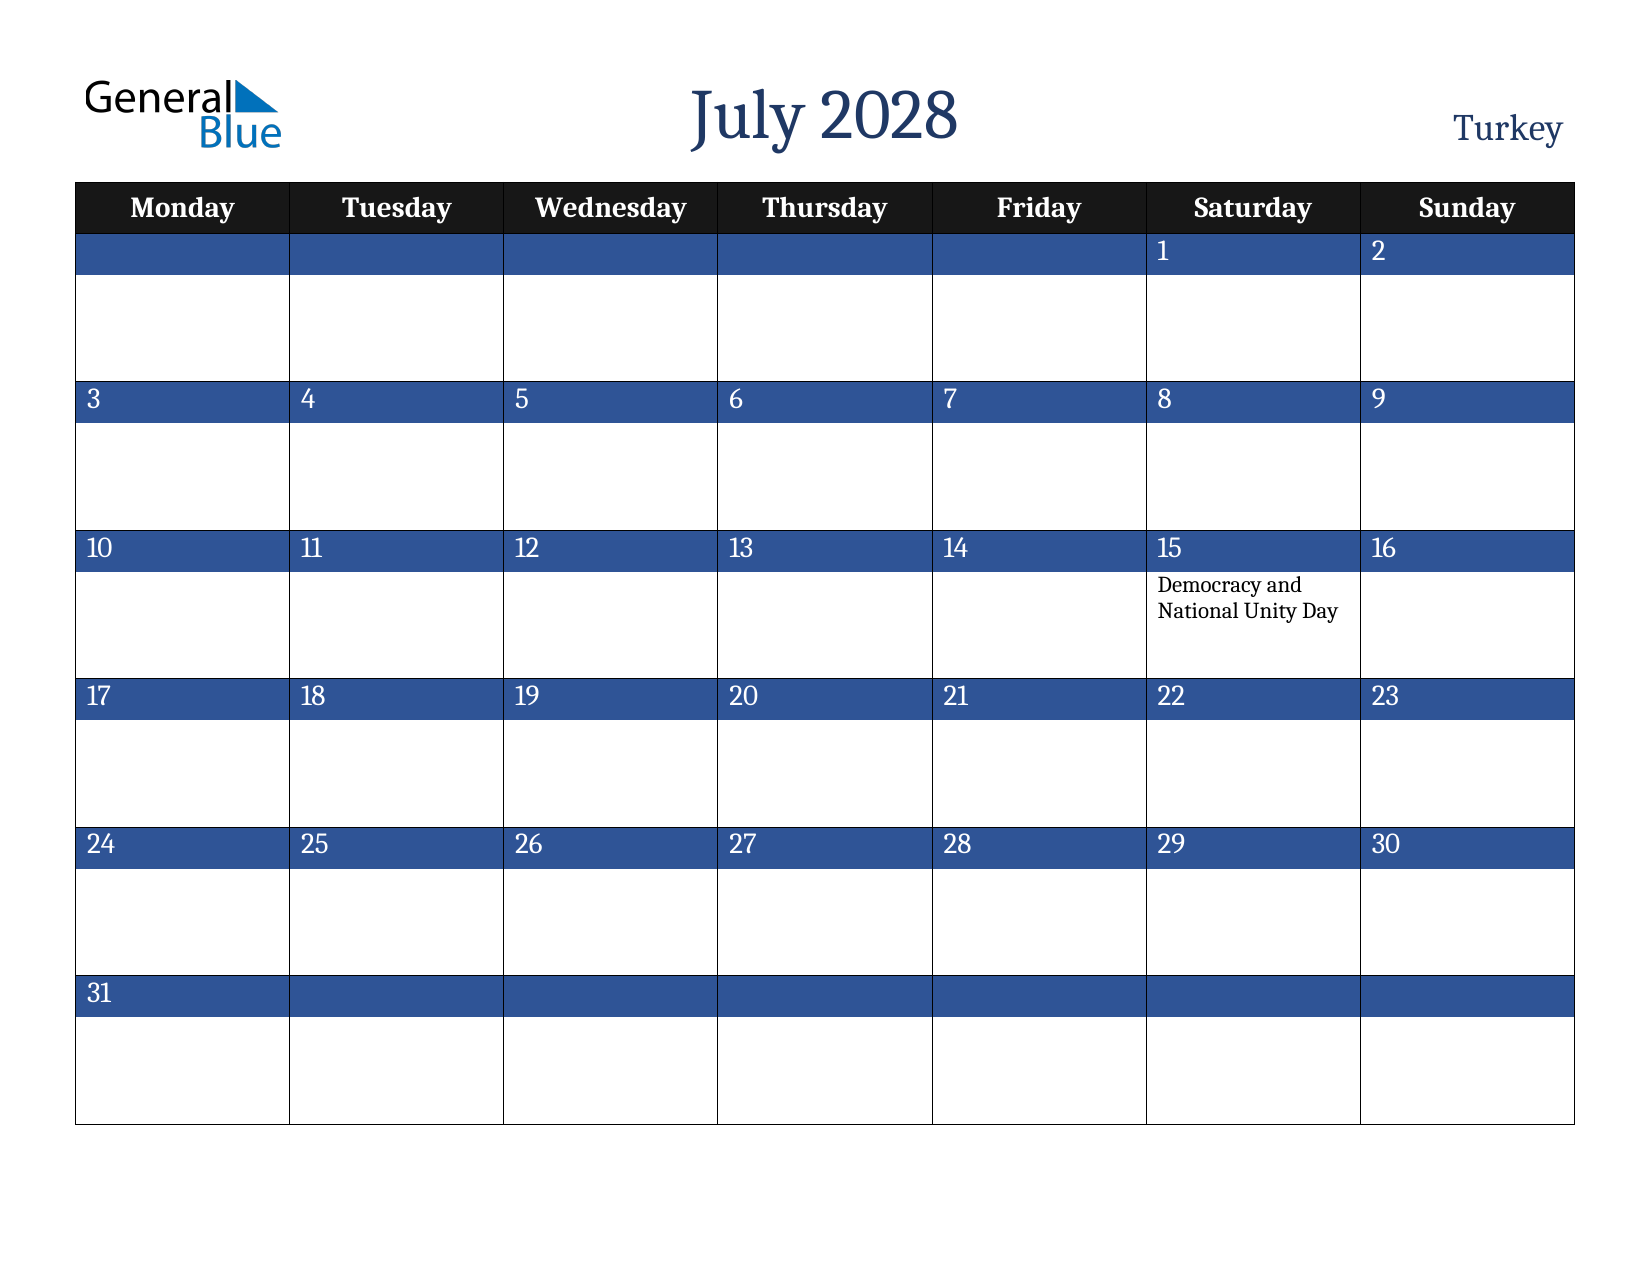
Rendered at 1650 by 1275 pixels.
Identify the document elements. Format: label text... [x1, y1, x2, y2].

table_cell [290, 720, 503, 827]
table_cell [718, 423, 932, 530]
table_cell 19 [504, 679, 717, 720]
table_cell [290, 423, 503, 530]
table_cell 15 [1147, 531, 1360, 572]
table_cell 4 [290, 382, 503, 423]
table_cell [1361, 720, 1574, 827]
table_header Turkey [1146, 75, 1574, 182]
table_cell 5 [504, 382, 717, 423]
table_cell 24 [76, 828, 289, 869]
table_cell [504, 234, 717, 275]
table_cell [718, 275, 932, 381]
table_cell 10 [76, 531, 289, 572]
table_cell [76, 572, 289, 678]
table_cell Saturday [1147, 183, 1360, 233]
table_cell [933, 1017, 1146, 1123]
table_cell 7 [933, 382, 1146, 423]
table_cell 21 [933, 679, 1146, 720]
table_cell Thursday [718, 183, 932, 233]
table_cell [1147, 1017, 1360, 1123]
table_cell [933, 423, 1146, 530]
table_cell [504, 275, 717, 381]
table_cell 14 [933, 531, 1146, 572]
table_cell [933, 720, 1146, 827]
table_cell [933, 275, 1146, 381]
table_cell [1147, 720, 1360, 827]
table_cell [76, 720, 289, 827]
table_cell [933, 572, 1146, 678]
table_cell 26 [504, 828, 717, 869]
table_cell [718, 234, 932, 275]
table_cell 9 [1361, 382, 1574, 423]
table_cell 20 [718, 679, 932, 720]
table_cell 23 [1361, 679, 1574, 720]
table_cell 29 [1147, 828, 1360, 869]
table_cell [1361, 869, 1574, 975]
table_cell [1361, 1017, 1574, 1123]
table_cell [76, 234, 289, 275]
table_cell 13 [718, 531, 932, 572]
table_cell Tuesday [290, 183, 503, 233]
table_cell [290, 572, 503, 678]
table_cell [290, 976, 503, 1017]
table_cell 8 [1147, 382, 1360, 423]
table_cell [1147, 423, 1360, 530]
table_cell [933, 234, 1146, 275]
table_cell [718, 976, 932, 1017]
table_cell [76, 275, 289, 381]
table_cell [1361, 572, 1574, 678]
table_cell Monday [76, 183, 289, 233]
table_cell 6 [718, 382, 932, 423]
table_cell Democracy and National Unity Day [1147, 572, 1360, 678]
table_cell [76, 1017, 289, 1123]
table_cell 11 [290, 531, 503, 572]
table_cell 12 [504, 531, 717, 572]
table_cell 25 [290, 828, 503, 869]
table_cell [290, 1017, 503, 1123]
table_cell 28 [933, 828, 1146, 869]
table_cell [1147, 869, 1360, 975]
table_cell 2 [1361, 234, 1574, 275]
table_cell [504, 1017, 717, 1123]
table_cell [1361, 976, 1574, 1017]
table_cell [1147, 976, 1360, 1017]
table_cell [504, 423, 717, 530]
table_cell Friday [933, 183, 1146, 233]
table_cell 30 [1361, 828, 1574, 869]
table_cell 18 [290, 679, 503, 720]
table_cell [718, 720, 932, 827]
table_cell [1361, 423, 1574, 530]
table_cell [718, 869, 932, 975]
table_cell [504, 976, 717, 1017]
table_cell [718, 1017, 932, 1123]
table_cell [76, 869, 289, 975]
table_cell [718, 572, 932, 678]
table_cell [290, 869, 503, 975]
table_cell [504, 720, 717, 827]
table_cell 16 [1361, 531, 1574, 572]
table_cell 27 [718, 828, 932, 869]
table_cell [76, 423, 289, 530]
table_cell 31 [76, 976, 289, 1017]
table_cell [504, 572, 717, 678]
table_cell [290, 234, 503, 275]
table_cell Sunday [1361, 183, 1574, 233]
table_cell Wednesday [504, 183, 717, 233]
table_cell [933, 976, 1146, 1017]
table_cell [1147, 275, 1360, 381]
picture [86, 80, 281, 148]
table_header [76, 75, 503, 182]
table_cell [290, 275, 503, 381]
table_cell 17 [76, 679, 289, 720]
table_cell 22 [1147, 679, 1360, 720]
table_header July 2028 [504, 75, 1146, 182]
table_cell 3 [76, 382, 289, 423]
table_cell [504, 869, 717, 975]
table_cell [933, 869, 1146, 975]
table_cell 1 [1147, 234, 1360, 275]
table_cell [1361, 275, 1574, 381]
